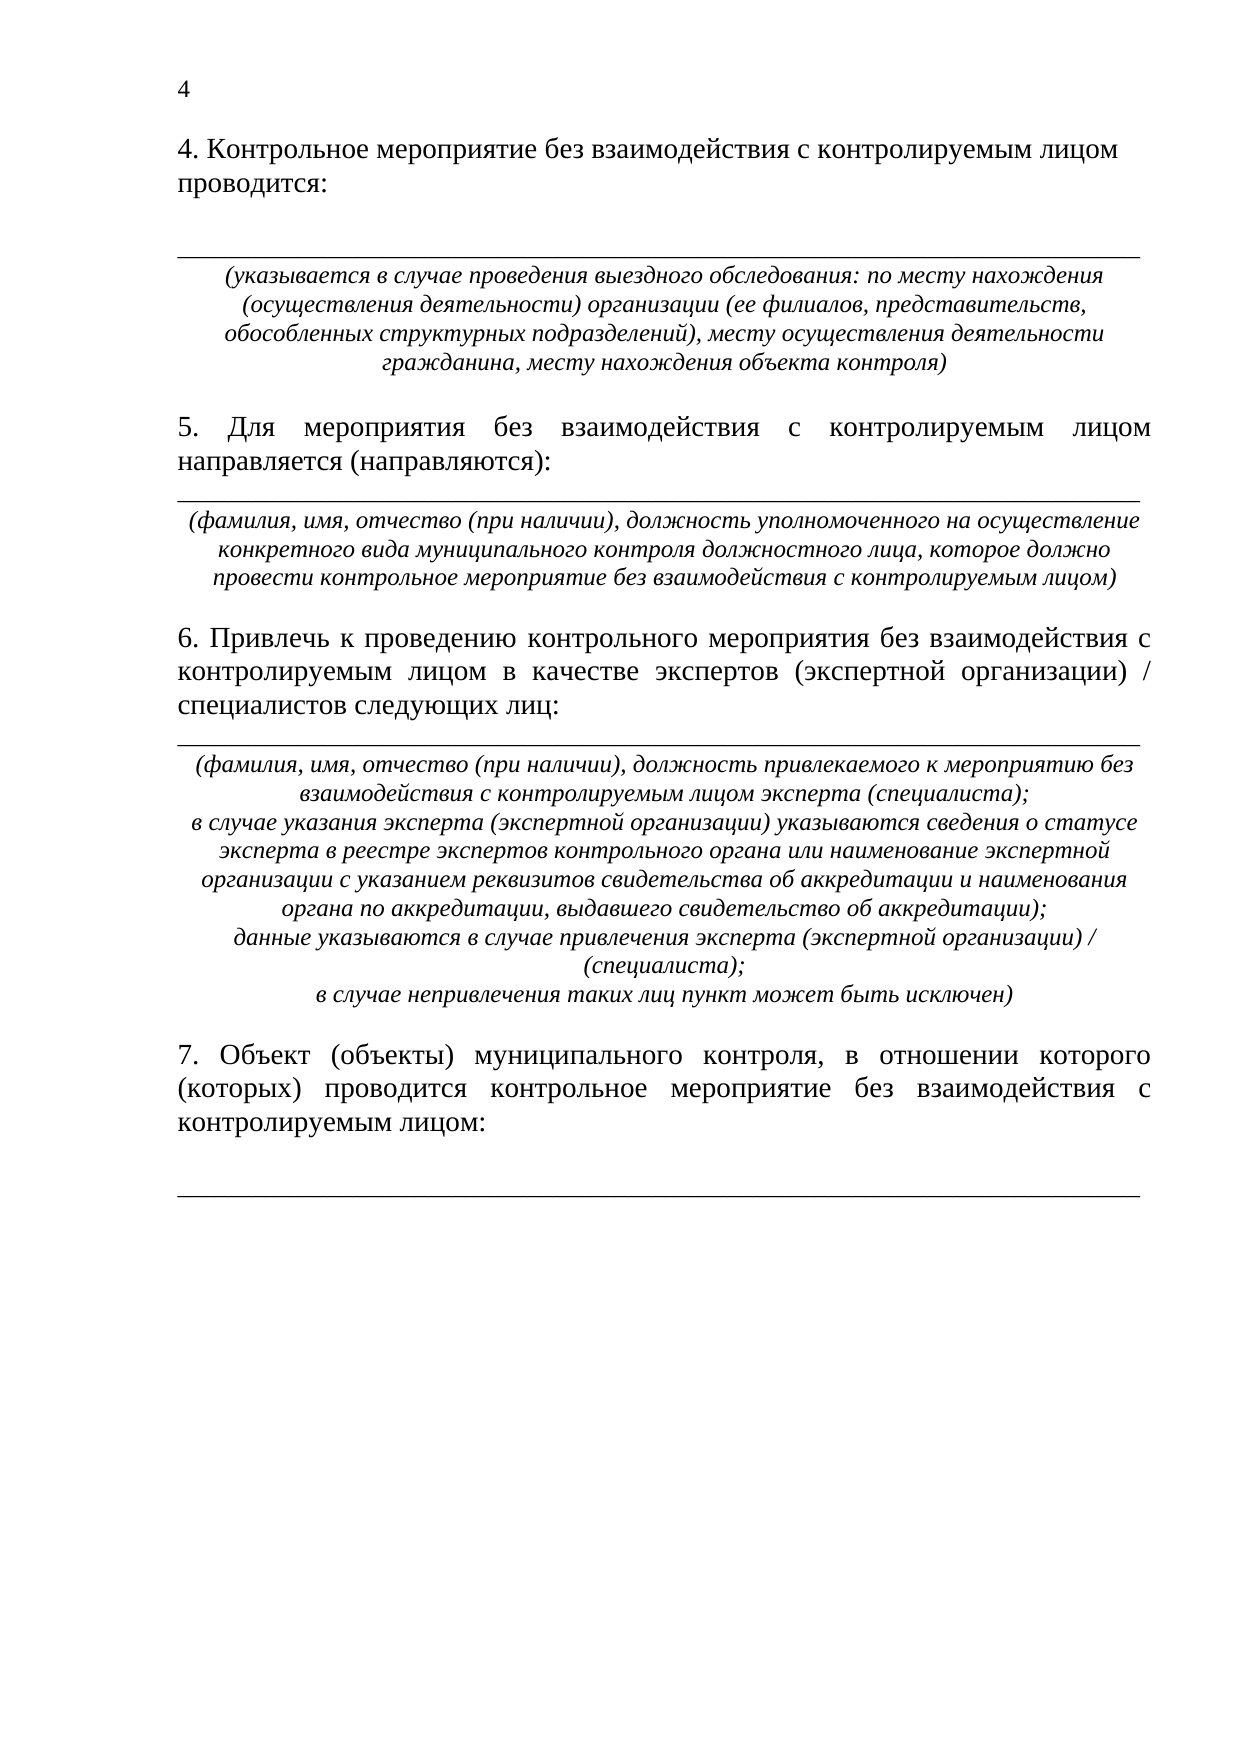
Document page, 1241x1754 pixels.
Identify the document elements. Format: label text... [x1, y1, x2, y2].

text (фамилия, имя, отчество (при наличии), должность привлекаемого к мероприятию без взаимодействия с контролируемым лицом эксперта (специалиста); [177, 749, 1152, 807]
text 6. Привлечь к проведению контрольного мероприятия без взаимодействия с контролируемым лицом в качестве экспертов (экспертной организации) / специалистов следующих лиц: [177, 620, 1152, 721]
text (указывается в случае проведения выездного обследования: по месту нахождения (осуществления деятельности) организации (ее филиалов, представительств, обособленных структурных подразделений), месту осуществления деятельности гражданина, месту нахождения объекта контроля) [177, 261, 382, 376]
text 5. Для мероприятия без взаимодействия с контролируемым лицом направляется (направляются): [177, 409, 1152, 476]
text данные указываются в случае привлечения эксперта (экспертной организации) / (специалиста); [177, 922, 1152, 979]
text (фамилия, имя, отчество (при наличии), должность уполномоченного на осуществление конкретного вида муниципального контроля должностного лица, которое должно провести контрольное мероприятие без взаимодействия с контролируемым лицом) [177, 505, 1152, 591]
text _____________________________________________________________________________ [177, 476, 1152, 505]
text _____________________________________________________________________________ [177, 721, 1152, 749]
text в случае указания эксперта (экспертной организации) указываются сведения о статусе эксперта в реестре экспертов контрольного органа или наименование экспертной организации с указанием реквизитов свидетельства об аккредитации и наименования органа по аккредитации, выдавшего свидетельство об аккредитации); [177, 807, 1152, 922]
text в случае непривлечения таких лиц пункт может быть исключен) [177, 979, 1152, 1008]
text 4. Контрольное мероприятие без взаимодействия с контролируемым лицом проводится: [177, 131, 1152, 198]
text 7. Объект (объекты) муниципального контроля, в отношении которого (которых) проводится контрольное мероприятие без взаимодействия с контролируемым лицом: [177, 1037, 1152, 1137]
text (указывается в случае проведения выездного обследования: по месту нахождения (осуществления деятельности) организации (ее филиалов, представительств, обособленных структурных подразделений), месту осуществления деятельности гражданина, месту нахождения объекта контроля) [947, 261, 1152, 376]
text _____________________________________________________________________________ [177, 1171, 1152, 1200]
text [177, 232, 1152, 261]
